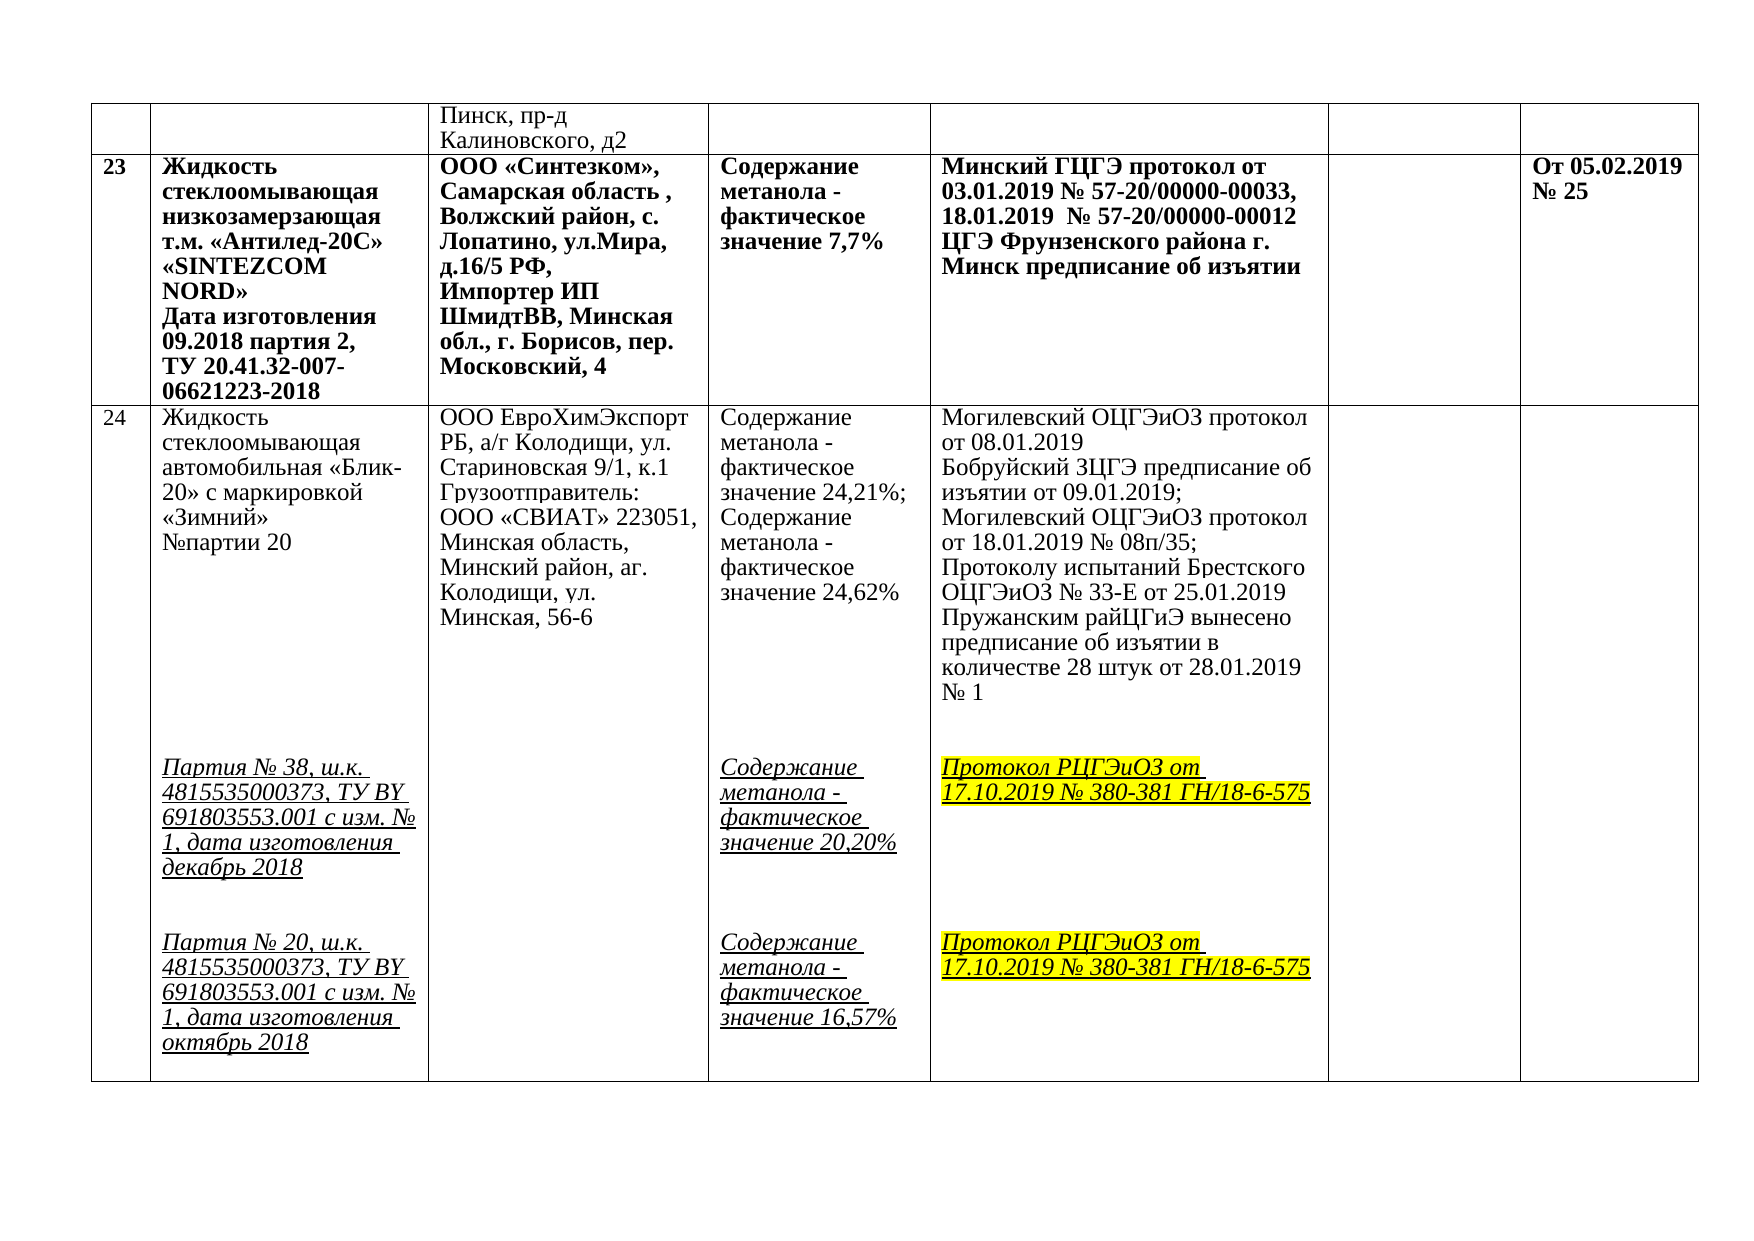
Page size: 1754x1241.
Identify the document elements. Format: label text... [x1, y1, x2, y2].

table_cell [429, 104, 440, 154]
table_cell Жидкость стеклоомывающая низкозамерзающая т.м. «Антилед-20С» «SINTEZCOM NORD» Дата изготовления 09.2018 партия 2, ТУ 20.41.32-007-06621223-2018 [151, 155, 428, 405]
table_cell [1329, 155, 1520, 405]
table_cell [1329, 104, 1520, 154]
table_cell [1329, 406, 1520, 1081]
table_cell Могилевский ОЦГЭиОЗ протокол от 08.01.2019 Бобруйский ЗЦГЭ предписание об изъятии от 09.01.2019; Могилевский ОЦГЭиОЗ протокол от 18.01.2019 № 08п/35; Протоколу испытаний Брестского ОЦГЭиОЗ № 33-Е от 25.01.2019 Пружанским райЦГиЭ вынесено предписание об изъятии в количестве 28 штук от 28.01.2019 № 1 Протокол РЦГЭиОЗ от 17.10.2019 № 380-381 ГН/18-6-575 Протокол РЦГЭиОЗ от 17.10.2019 № 380-381 ГН/18-6-575 [931, 406, 1328, 1081]
table_cell ООО ЕвроХимЭкспорт РБ, а/г Колодищи, ул. Стариновская 9/1, к.1 Грузоотправитель: ООО «СВИАТ» 223051, Минская область, Минский район, аг. Колодищи, ул. Минская, 56-6 [429, 406, 708, 1081]
table_cell [1521, 406, 1698, 1081]
table_cell [1521, 104, 1698, 154]
table_cell От 05.02.2019 № 25 [1521, 155, 1698, 405]
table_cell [151, 104, 428, 154]
table_cell Содержание метанола - фактическое значение 7,7% [709, 155, 930, 405]
table_cell Минский ГЦГЭ протокол от 03.01.2019 № 57-20/00000-00033, 18.01.2019 № 57-20/00000-00012 ЦГЭ Фрунзенского района г. Минск предписание об изъятии [931, 155, 1328, 405]
table_cell Жидкость стеклоомывающая автомобильная «Блик-20» с маркировкой «Зимний» №партии 20 Партия № 38, ш.к. 4815535000373, ТУ BY 691803553.001 с изм. № 1, дата изготовления декабрь 2018 Партия № 20, ш.к. 4815535000373, ТУ BY 691803553.001 с изм. № 1, дата изготовления октябрь 2018 [151, 406, 428, 1081]
table_cell 22 [92, 104, 150, 154]
table_cell Содержание метанола - фактическое значение 24,21%; Содержание метанола - фактическое значение 24,62% Содержание метанола - фактическое значение 20,20% Содержание метанола - фактическое значение 16,57% [709, 406, 930, 1081]
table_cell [709, 104, 930, 154]
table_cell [931, 104, 1328, 154]
table_cell 23 [92, 155, 150, 405]
table_cell 24 [92, 406, 150, 1081]
table_cell ООО «Синтезком», Самарская область , Волжский район, с. Лопатино, ул.Мира, д.16/5 РФ, Импортер ИП ШмидтВВ, Минская обл., г. Борисов, пер. Московский, 4 [429, 155, 708, 405]
